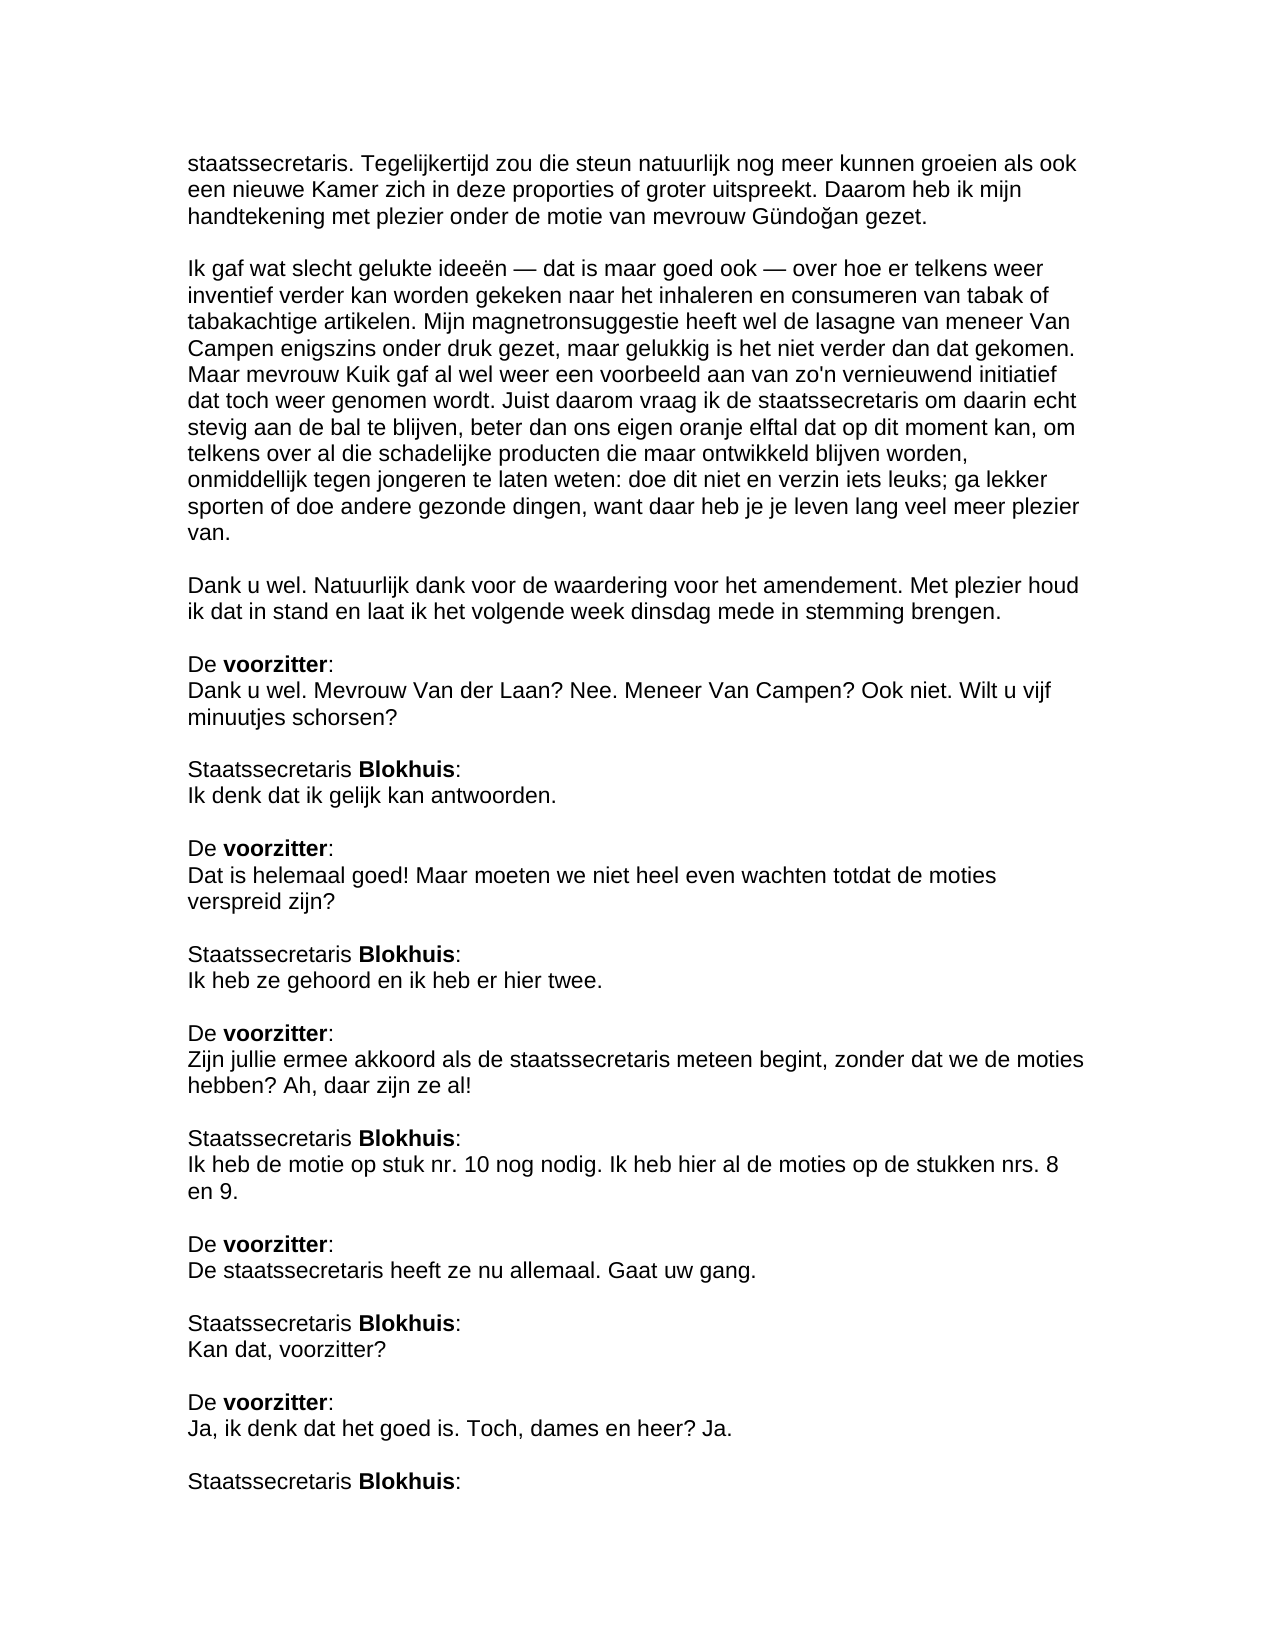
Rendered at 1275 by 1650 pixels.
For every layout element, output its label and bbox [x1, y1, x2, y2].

text [187, 150, 1087, 1494]
